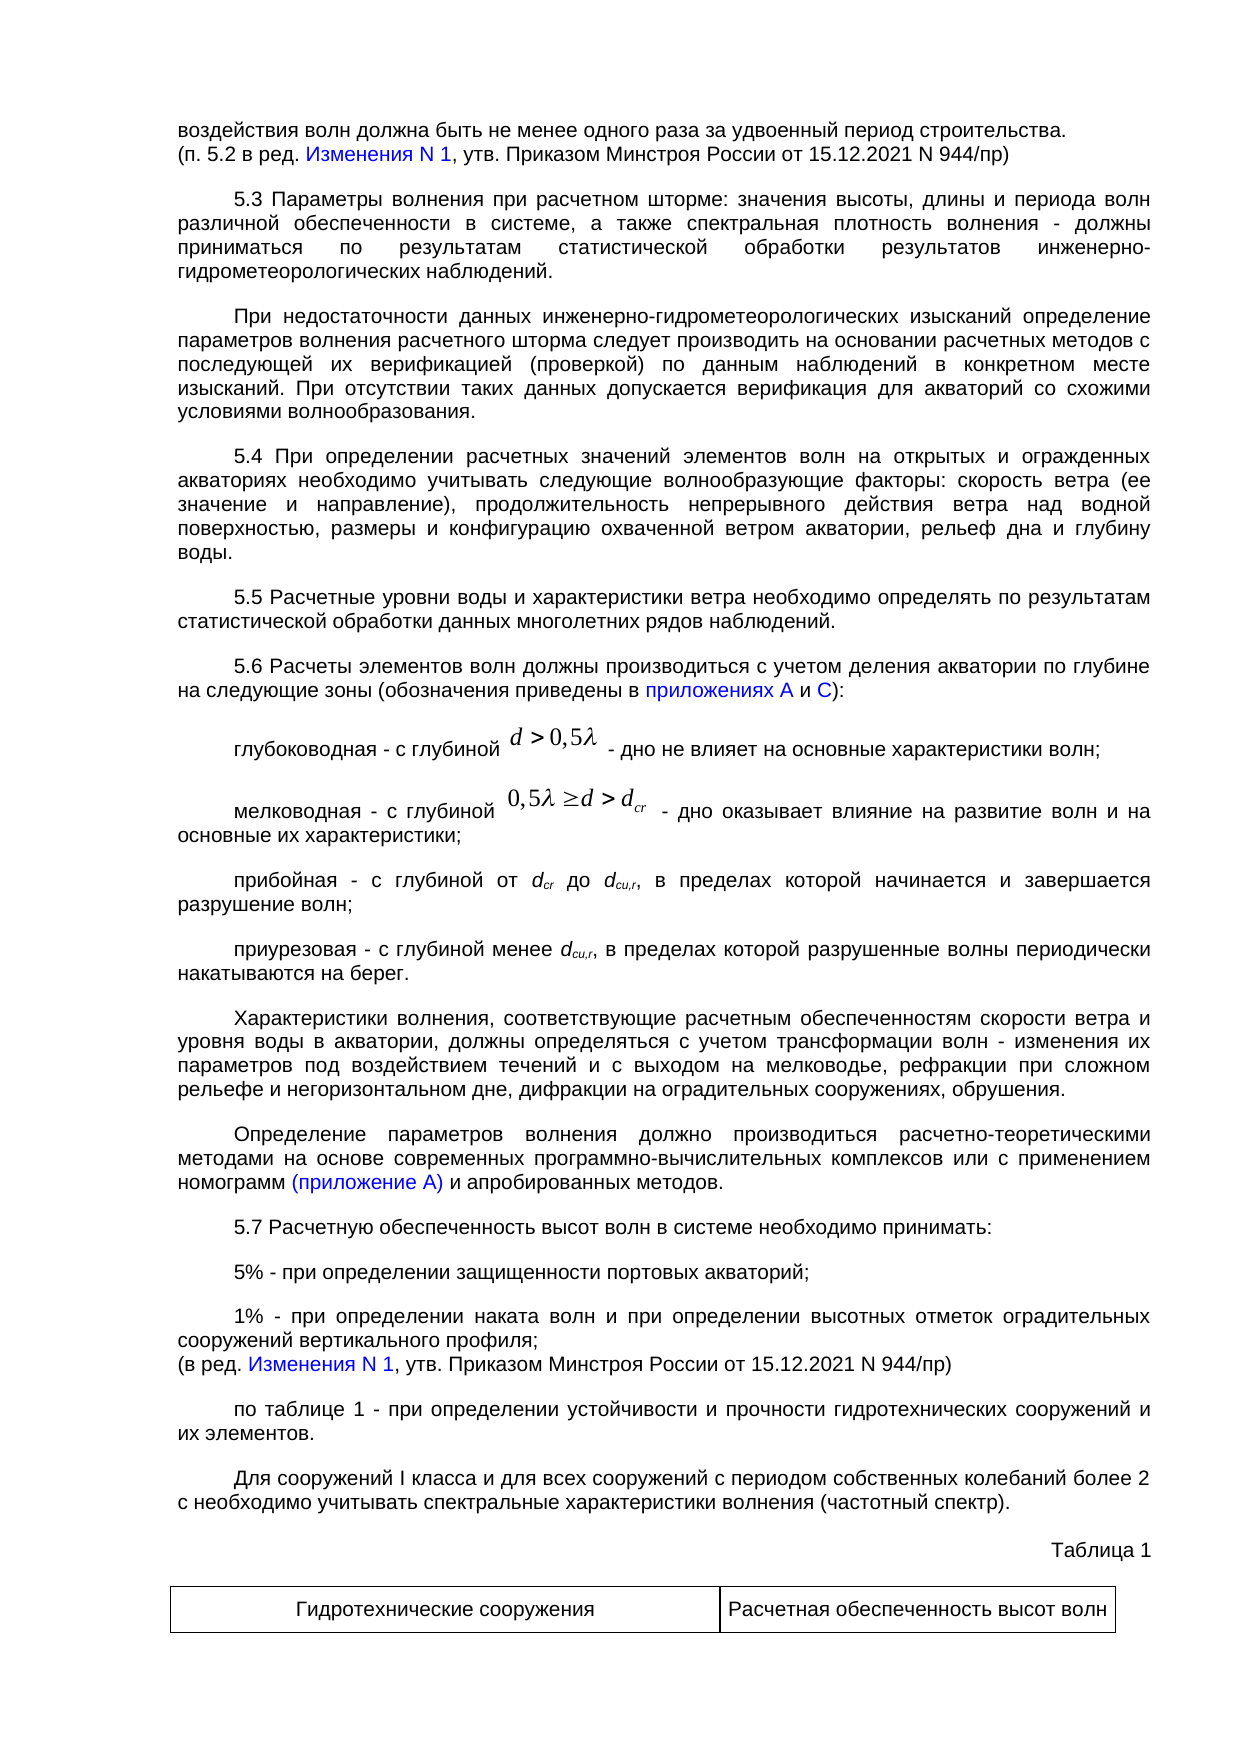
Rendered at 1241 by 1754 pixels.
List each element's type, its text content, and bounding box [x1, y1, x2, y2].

text мелководная - с глубиной - дно оказывает влияние на развитие волн и на основные их характеристики; [177, 781, 1152, 847]
text 5.7 Расчетную обеспеченность высот волн в системе необходимо принимать: [177, 1215, 1152, 1239]
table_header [171, 1587, 719, 1632]
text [177, 118, 1152, 142]
text (п. 5.2 в ред. Изменения N 1, утв. Приказом Минстроя России от 15.12.2021 N 944/пр) [177, 142, 1152, 166]
text Определение параметров волнения должно производиться расчетно-теоретическими методами на основе современных программно-вычислительных комплексов или с применением номограмм (приложение А) и апробированных методов. [177, 1122, 1152, 1194]
text 5.3 Параметры волнения при расчетном шторме: значения высоты, длины и периода волн различной обеспеченности в системе, а также спектральная плотность волнения - должны приниматься по результатам статистической обработки результатов инженерно-гидрометеорологических наблюдений. [177, 187, 1152, 283]
text 1% - при определении наката волн и при определении высотных отметок оградительных сооружений вертикального профиля; [177, 1304, 1152, 1352]
text Таблица 1 [177, 1538, 1152, 1562]
text 5.4 При определении расчетных значений элементов волн на открытых и огражденных акваториях необходимо учитывать следующие волнообразующие факторы: скорость ветра (ее значение и направление), продолжительность непрерывного действия ветра над водной поверхностью, размеры и конфигурацию охваченной ветром акватории, рельеф дна и глубину воды. [177, 444, 1152, 564]
text прибойная - с глубиной от dcr до dcu,r, в пределах которой начинается и завершается разрушение волн; [177, 868, 1152, 916]
text приурезовая - с глубиной менее dcu,r, в пределах которой разрушенные волны периодически накатываются на берег. [177, 937, 1152, 984]
text 5.6 Расчеты элементов волн должны производиться с учетом деления акватории по глубине на следующие зоны (обозначения приведены в приложениях А и С): [177, 653, 1152, 701]
text 5% - при определении защищенности портовых акваторий; [177, 1259, 1152, 1283]
text 5.5 Расчетные уровни воды и характеристики ветра необходимо определять по результатам статистической обработки данных многолетних рядов наблюдений. [177, 585, 1152, 633]
text (в ред. Изменения N 1, утв. Приказом Минстроя России от 15.12.2021 N 944/пр) [177, 1352, 1152, 1376]
text Характеристики волнения, соответствующие расчетным обеспеченностям скорости ветра и уровня воды в акватории, должны определяться с учетом трансформации волн - изменения их параметров под воздействием течений и с выходом на мелководье, рефракции при сложном рельефе и негоризонтальном дне, дифракции на оградительных сооружениях, обрушения. [177, 1005, 1152, 1101]
text по таблице 1 - при определении устойчивости и прочности гидротехнических сооружений и их элементов. [177, 1397, 1152, 1445]
text Для сооружений I класса и для всех сооружений с периодом собственных колебаний более 2 с необходимо учитывать спектральные характеристики волнения (частотный спектр). [177, 1466, 1152, 1514]
text глубоководная - с глубиной - дно не влияет на основные характеристики волн; [177, 722, 1152, 760]
text При недостаточности данных инженерно-гидрометеорологических изысканий определение параметров волнения расчетного шторма следует производить на основании расчетных методов с последующей их верификацией (проверкой) по данным наблюдений в конкретном месте изысканий. При отсутствии таких данных допускается верификация для акваторий со схожими условиями волнообразования. [177, 303, 1152, 423]
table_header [721, 1587, 1115, 1632]
